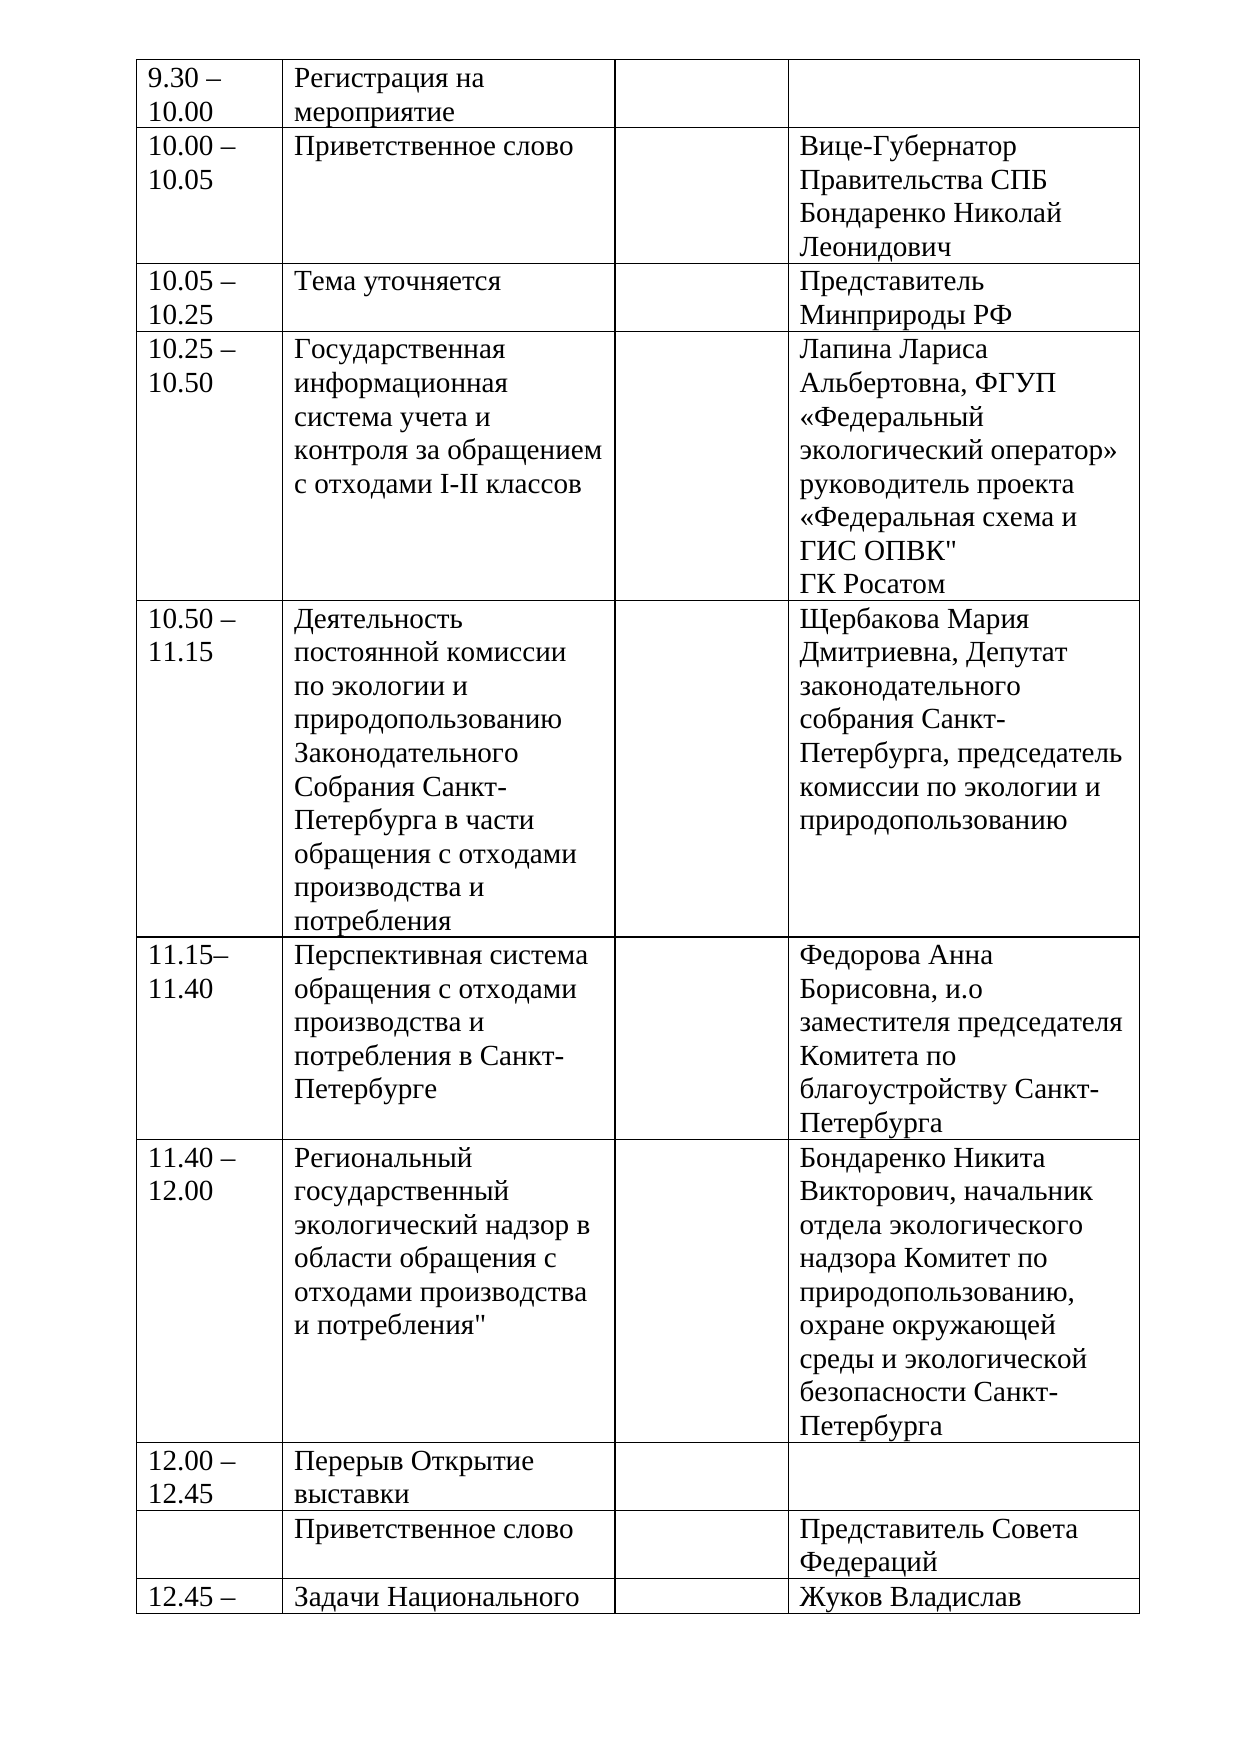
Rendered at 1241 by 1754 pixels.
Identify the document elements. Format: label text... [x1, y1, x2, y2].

table_cell [616, 1140, 788, 1442]
table_cell [616, 1511, 788, 1578]
table_cell 10.25 – 10.50 [137, 332, 282, 600]
table_cell Представитель Совета Федераций [789, 1511, 1139, 1578]
table_cell [137, 1511, 282, 1578]
table_cell Тема уточняется [283, 264, 614, 331]
table_cell Региональный государственный экологический надзор в области обращения с отходами производства и потребления" [283, 1140, 614, 1442]
table_cell [789, 1443, 1139, 1510]
table_cell 10.50 – 11.15 [137, 601, 282, 936]
table_cell 12.45 – 13.00 [137, 1579, 282, 1612]
table_cell Лапина Лариса Альбертовна, ФГУП «Федеральный экологический оператор» руководитель проекта «Федеральная схема и ГИС ОПВК" ГК Росатом [789, 332, 1139, 600]
table_header Регистрация на мероприятие [283, 60, 614, 127]
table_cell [283, 1579, 614, 1612]
table_cell Федорова Анна Борисовна, и.о заместителя председателя Комитета по благоустройству Санкт-Петербурга [789, 938, 1139, 1139]
table_cell 12.00 – 12.45 [137, 1443, 282, 1510]
table_cell Приветственное слово [283, 128, 614, 262]
table_cell Государственная информационная система учета и контроля за обращением с отходами I-II классов [283, 332, 614, 600]
table_cell Перерыв Открытие выставки [283, 1443, 614, 1510]
table_cell Приветственное слово [283, 1511, 614, 1578]
table_header 9.30 – 10.00 [137, 60, 282, 127]
table_header [789, 60, 1139, 127]
table_cell Перспективная система обращения с отходами производства и потребления в Санкт-Петербурге [283, 938, 614, 1139]
table_cell 10.00 – 10.05 [137, 128, 282, 262]
table_cell Представитель Минприроды РФ [789, 264, 1139, 331]
table_cell [616, 1579, 788, 1612]
table_header [616, 60, 788, 127]
table_cell [616, 264, 788, 331]
table_cell 11.15– 11.40 [137, 938, 282, 1139]
table_cell 11.40 – 12.00 [137, 1140, 282, 1442]
table_cell Щербакова Мария Дмитриевна, Депутат законодательного собрания Санкт-Петербурга, председатель комиссии по экологии и природопользованию [789, 601, 1139, 936]
table_cell [616, 601, 788, 936]
table_cell Деятельность постоянной комиссии по экологии и природопользованию Законодательного Собрания Санкт-Петербурга в части обращения с отходами производства и потребления [283, 601, 614, 936]
table_cell [616, 1443, 788, 1510]
table_cell [616, 128, 788, 262]
table_cell [616, 332, 788, 600]
table_cell 10.05 – 10.25 [137, 264, 282, 331]
table_cell [616, 938, 788, 1139]
table_cell Бондаренко Никита Викторович, начальник отдела экологического надзора Комитет по природопользованию, охране окружающей среды и экологической безопасности Санкт-Петербурга [789, 1140, 1139, 1442]
table_cell Вице-Губернатор Правительства СПБ Бондаренко Николай Леонидович [789, 128, 1139, 262]
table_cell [789, 1579, 1139, 1612]
